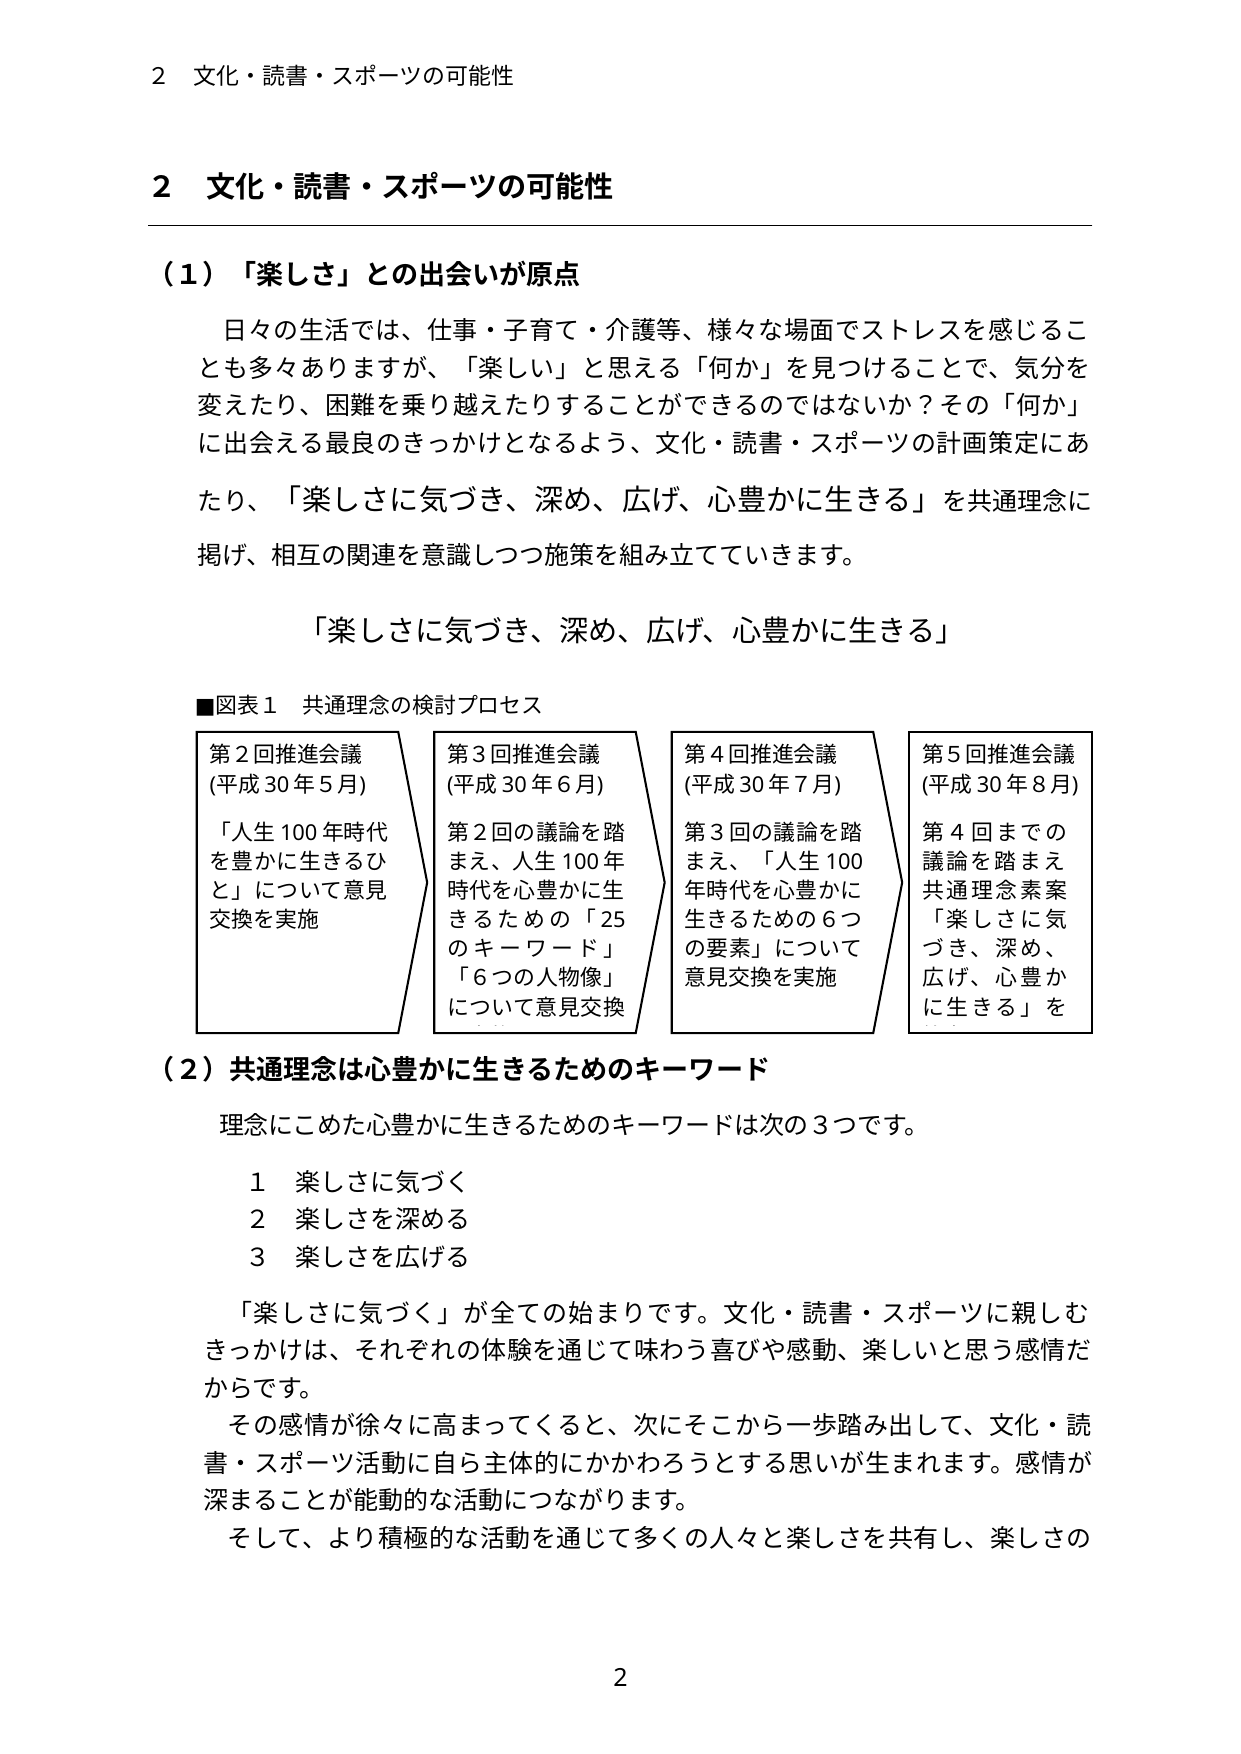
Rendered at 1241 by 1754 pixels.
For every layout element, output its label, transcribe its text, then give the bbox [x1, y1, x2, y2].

subtitle ２ 文化・読書・スポーツの可能性 [148, 148, 1092, 225]
text 理念にこめた心豊かに生きるためのキーワードは次の３つです。 [178, 1105, 1092, 1143]
subtitle （２）共通理念は心豊かに生きるためのキーワード [148, 1030, 1092, 1105]
text １ 楽しさに気づく [178, 1161, 1092, 1199]
text その感情が徐々に高まってくると、次にそこから一歩踏み出して、文化・読書・スポーツ活動に自ら主体的にかかわろうとする思いが生まれます。感情が深まることが能動的な活動につながります。 [203, 1405, 1092, 1518]
text ■図表１ 共通理念の検討プロセス [173, 685, 1092, 723]
text ３ 楽しさを広げる [178, 1236, 1092, 1274]
subtitle （１）「楽しさ」との出会いが原点 [148, 235, 1092, 310]
text ２ 楽しさを深める [178, 1199, 1092, 1236]
text 日々の生活では、仕事・子育て・介護等、様々な場面でストレスを感じることも多々ありますが、「楽しい」と思える「何か」を見つけることで、気分を変えたり、困難を乗り越えたりすることができるのではないか？その「何か」に出会える最良のきっかけとなるよう、文化・読書・スポーツの計画策定にあたり、「楽しさに気づき、深め、広げ、心豊かに生きる」を共通理念に掲げ、相互の関連を意識しつつ施策を組み立てていきます。 [198, 310, 1092, 573]
text 「楽しさに気づき、深め、広げ、心豊かに生きる」 [148, 591, 1092, 666]
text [203, 1518, 1092, 1555]
text 「楽しさに気づく」が全ての始まりです。文化・読書・スポーツに親しむきっかけは、それぞれの体験を通じて味わう喜びや感動、楽しいと思う感情だからです。 [203, 1293, 1092, 1405]
